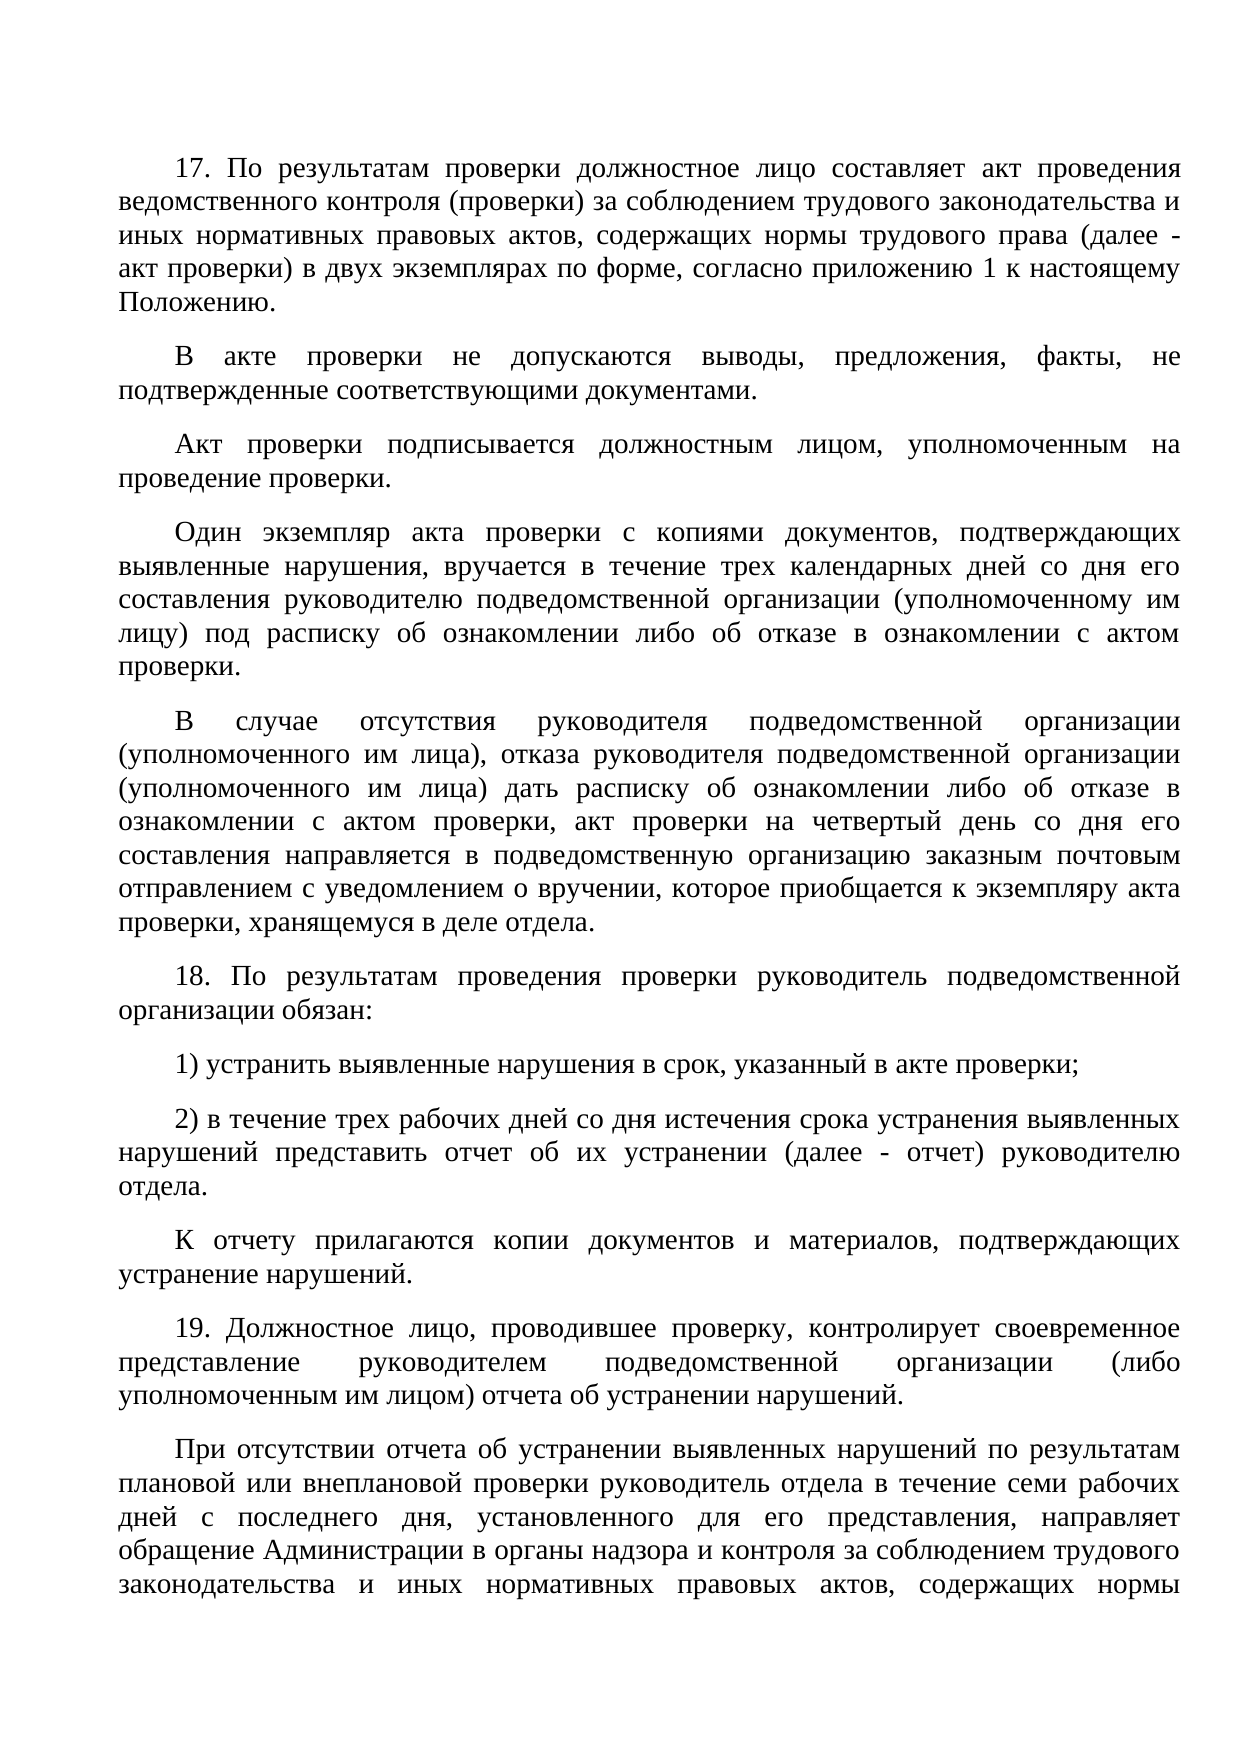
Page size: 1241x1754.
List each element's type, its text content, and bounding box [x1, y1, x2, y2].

text 17. По результатам проверки должностное лицо составляет акт проведения ведомственного контроля (проверки) за соблюдением трудового законодательства и иных нормативных правовых актов, содержащих нормы трудового права (далее - акт проверки) в двух экземплярах по форме, согласно приложению 1 к настоящему Положению. [118, 150, 1181, 318]
text 18. По результатам проведения проверки руководитель подведомственной организации обязан: [118, 958, 1181, 1026]
text К отчету прилагаются копии документов и материалов, подтверждающих устранение нарушений. [118, 1222, 1181, 1289]
text В акте проверки не допускаются выводы, предложения, факты, не подтвержденные соответствующими документами. [118, 338, 1181, 406]
text Один экземпляр акта проверки с копиями документов, подтверждающих выявленные нарушения, вручается в течение трех календарных дней со дня его составления руководителю подведомственной организации (уполномоченному им лицу) под расписку об ознакомлении либо об отказе в ознакомлении с актом проверки. [118, 514, 1181, 682]
text 1) устранить выявленные нарушения в срок, указанный в акте проверки; [118, 1046, 1181, 1080]
text 19. Должностное лицо, проводившее проверку, контролирует своевременное представление руководителем подведомственной организации (либо уполномоченным им лицом) отчета об устранении нарушений. [118, 1310, 1181, 1411]
text 2) в течение трех рабочих дней со дня истечения срока устранения выявленных нарушений представить отчет об их устранении (далее - отчет) руководителю отдела. [118, 1101, 1181, 1201]
text В случае отсутствия руководителя подведомственной организации (уполномоченного им лица), отказа руководителя подведомственной организации (уполномоченного им лица) дать расписку об ознакомлении либо об отказе в ознакомлении с актом проверки, акт проверки на четвертый день со дня его составления направляется в подведомственную организацию заказным почтовым отправлением с уведомлением о вручении, которое приобщается к экземпляру акта проверки, хранящемуся в деле отдела. [118, 703, 1181, 938]
text Акт проверки подписывается должностным лицом, уполномоченным на проведение проверки. [118, 426, 1181, 493]
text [118, 1432, 1181, 1599]
